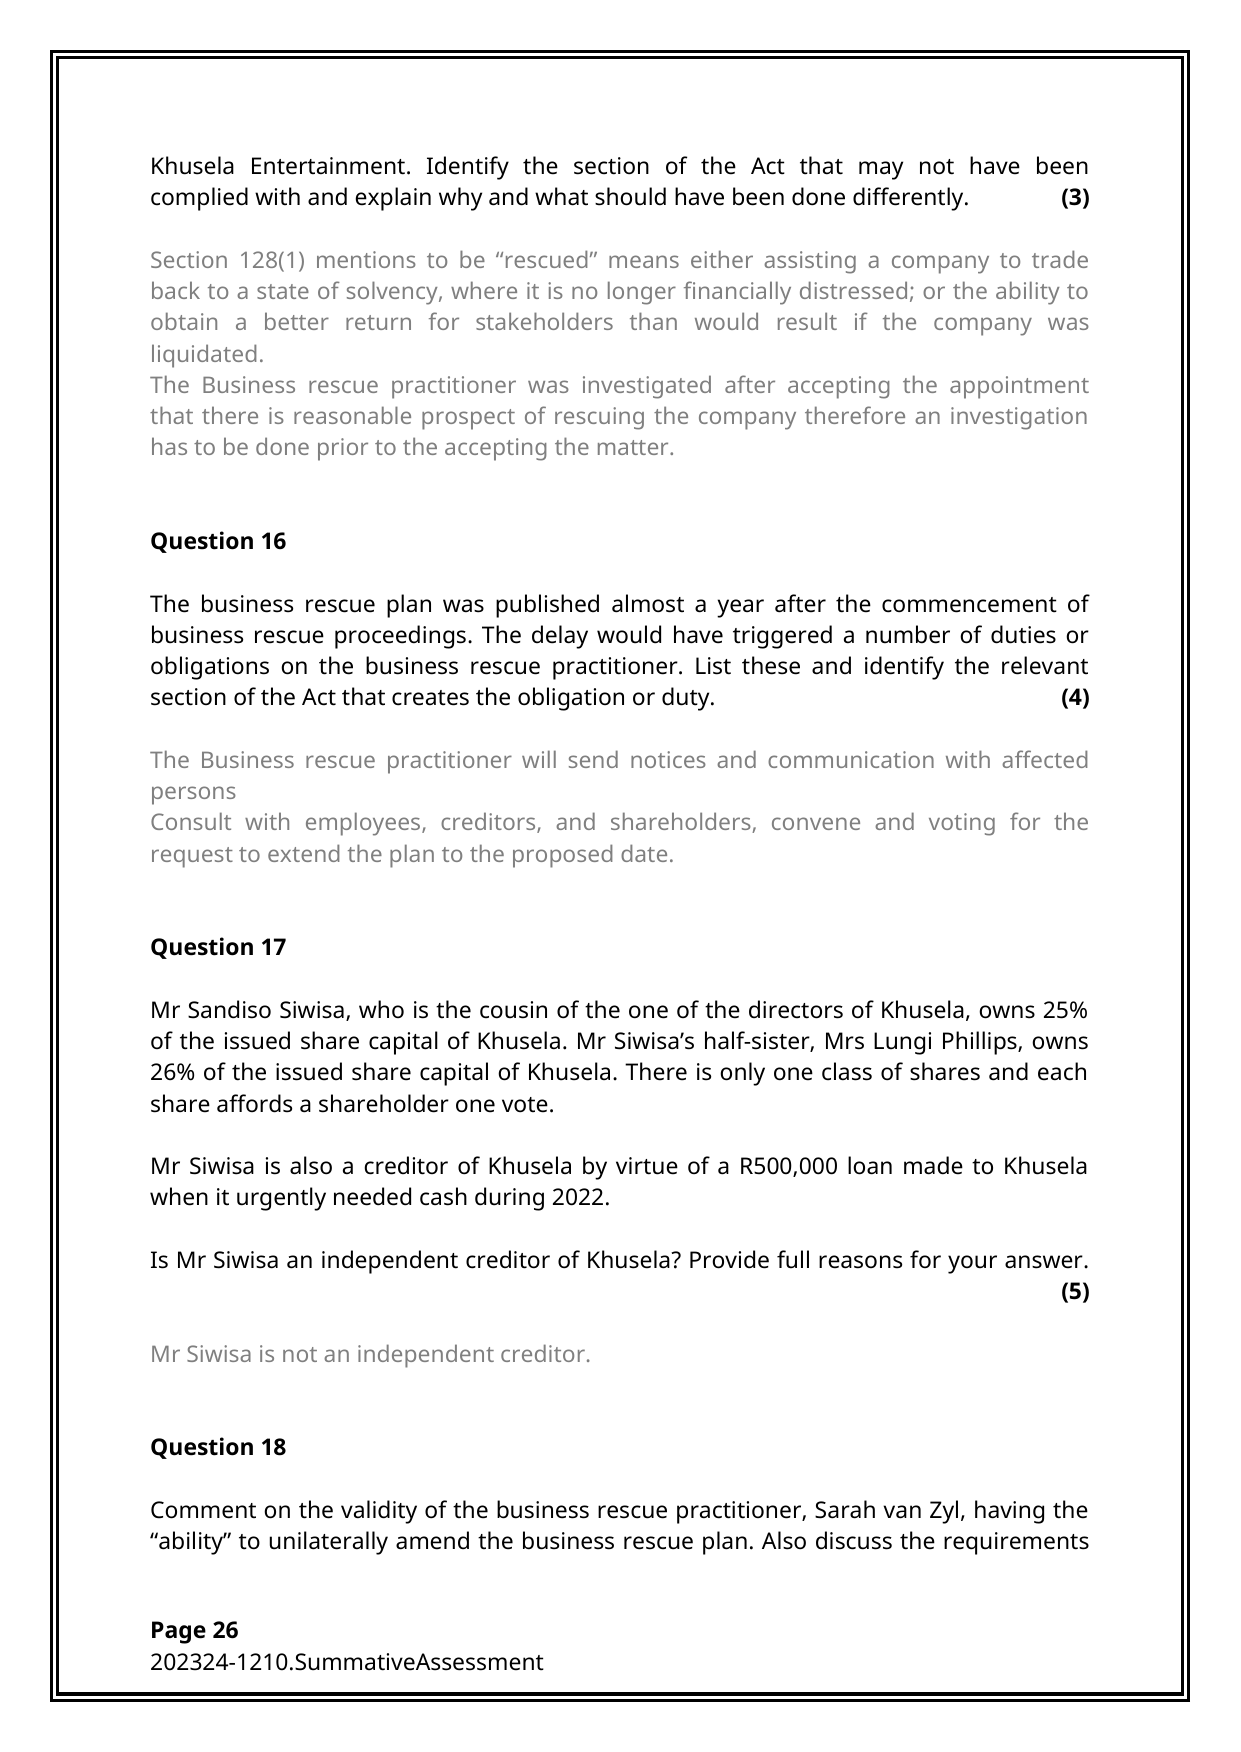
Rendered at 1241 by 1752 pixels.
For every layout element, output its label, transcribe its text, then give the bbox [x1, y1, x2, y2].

text The Business rescue practitioner will send notices and communication with affected persons [150, 744, 1090, 806]
text Question 16 [150, 525, 1090, 556]
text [150, 150, 1090, 212]
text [150, 1494, 1090, 1556]
text Mr Siwisa is not an independent creditor. [150, 1337, 1090, 1369]
text Is Mr Siwisa an independent creditor of Khusela? Provide full reasons for your answer. (5) [150, 1244, 1090, 1306]
text The Business rescue practitioner was investigated after accepting the appointment that there is reasonable prospect of rescuing the company therefore an investigation has to be done prior to the accepting the matter. [150, 369, 1090, 462]
text Question 17 [150, 931, 1090, 962]
text Question 18 [150, 1431, 1090, 1462]
text The business rescue plan was published almost a year after the commencement of business rescue proceedings. The delay would have triggered a number of duties or obligations on the business rescue practitioner. List these and identify the relevant section of the Act that creates the obligation or duty. (4) [150, 587, 1090, 712]
text Mr Sandiso Siwisa, who is the cousin of the one of the directors of Khusela, owns 25% of the issued share capital of Khusela. Mr Siwisa’s half-sister, Mrs Lungi Phillips, owns 26% of the issued share capital of Khusela. There is only one class of shares and each share affords a shareholder one vote. [150, 994, 1090, 1119]
text Consult with employees, creditors, and shareholders, convene and voting for the request to extend the plan to the proposed date. [150, 806, 1090, 869]
text Mr Siwisa is also a creditor of Khusela by virtue of a R500,000 loan made to Khusela when it urgently needed cash during 2022. [150, 1150, 1090, 1212]
text Section 128(1) mentions to be “rescued” means either assisting a company to trade back to a state of solvency, where it is no longer financially distressed; or the ability to obtain a better return for stakeholders than would result if the company was liquidated. [150, 244, 1090, 369]
